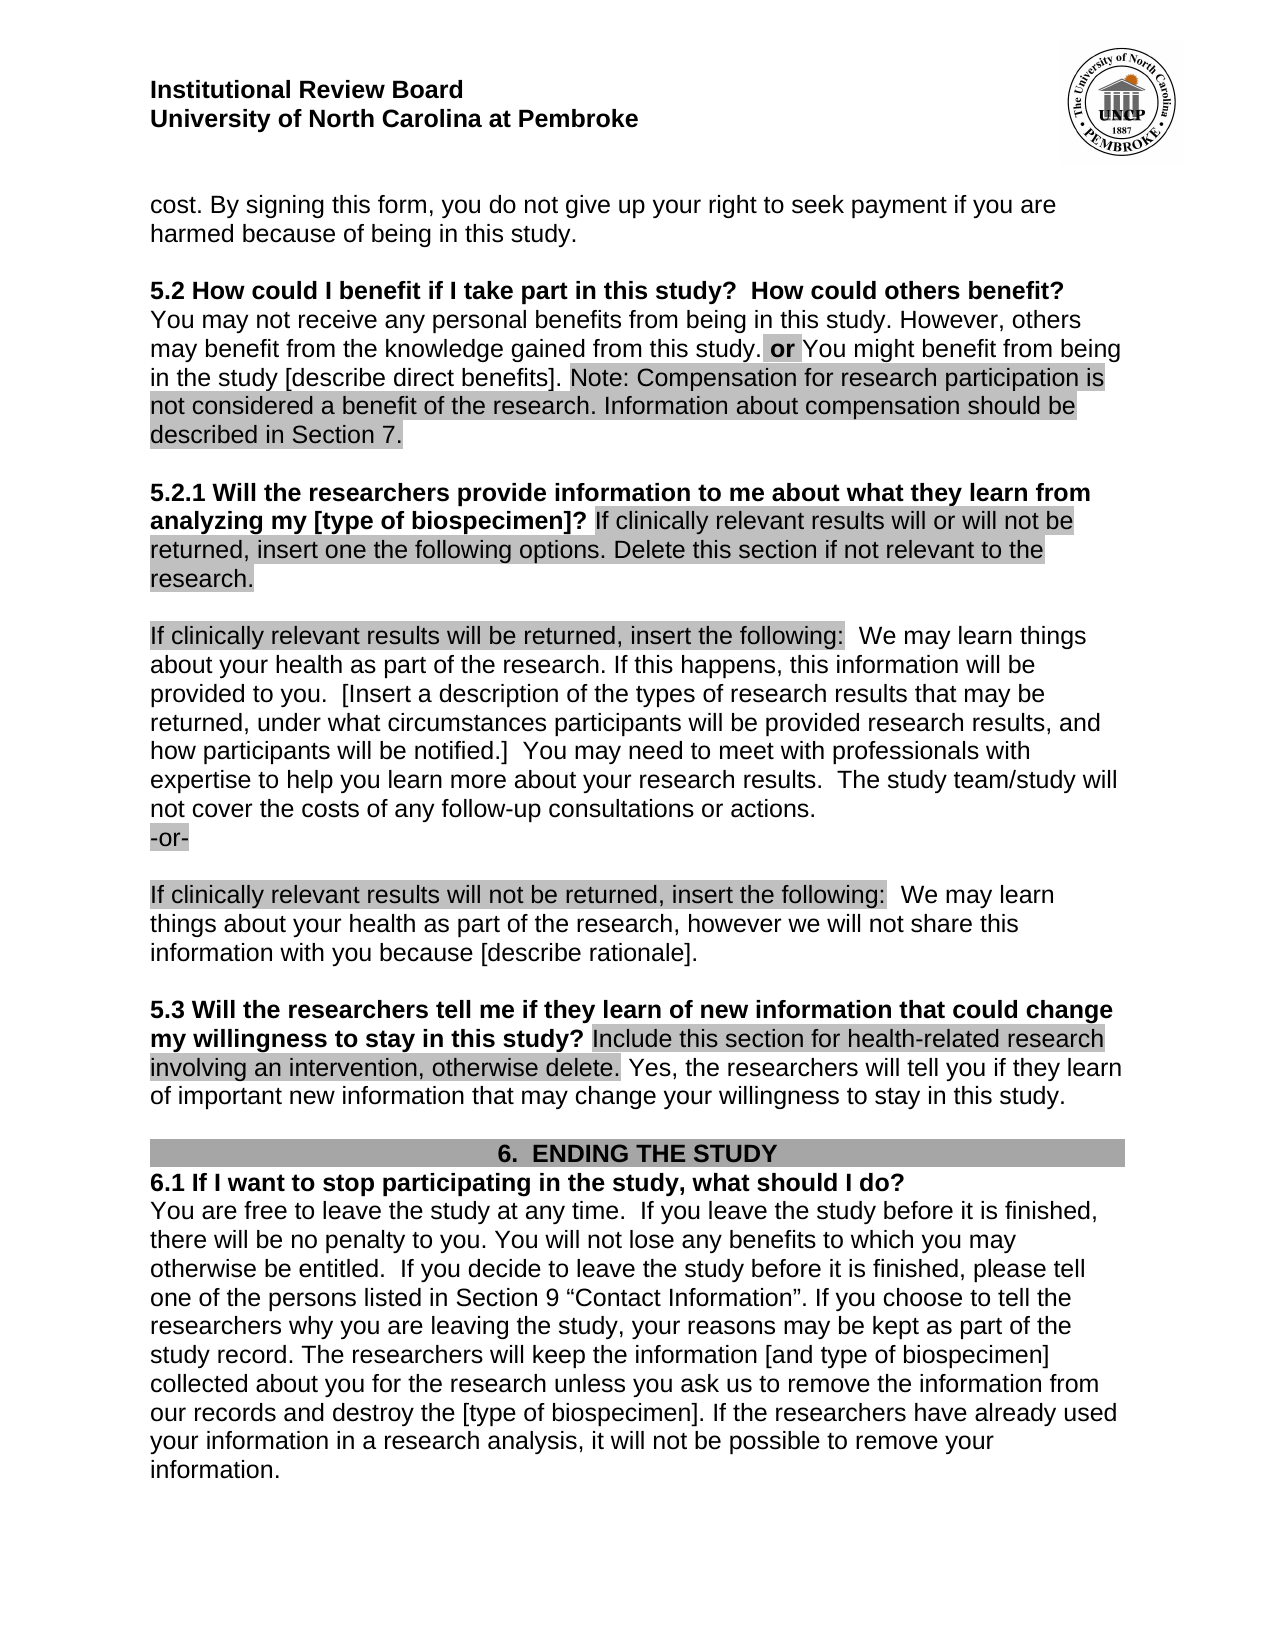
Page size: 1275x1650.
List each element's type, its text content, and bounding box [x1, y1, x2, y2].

text 5.2.1 Will the researchers provide information to me about what they learn from analyzing my [type of biospecimen]? If clinically relevant results will or will not be returned, insert one the following options. Delete this section if not relevant to the research. [150, 477, 1125, 592]
text 6. ENDING THE STUDY [150, 1139, 1125, 1167]
text 5.3 Will the researchers tell me if they learn of new information that could change my willingness to stay in this study? Include this section for health-related research involving an intervention, otherwise delete. Yes, the researchers will tell you if they learn of important new information that may change your willingness to stay in this study. [150, 995, 1125, 1110]
text 5.2 How could I benefit if I take part in this study? How could others benefit? [150, 276, 1125, 305]
text You are free to leave the study at any time. If you leave the study before it is finished, there will be no penalty to you. You will not lose any benefits to which you may otherwise be entitled. If you decide to leave the study before it is finished, please tell one of the persons listed in Section 9 “Contact Information”. If you choose to tell the researchers why you are leaving the study, your reasons may be kept as part of the study record. The researchers will keep the information [and type of biospecimen] collected about you for the research unless you ask us to remove the information from our records and destroy the [type of biospecimen]. If the researchers have already used your information in a research analysis, it will not be possible to remove your information. [150, 1196, 1125, 1484]
text -or- [150, 822, 1125, 851]
picture [1059, 39, 1185, 165]
text If clinically relevant results will not be returned, insert the following: We may learn things about your health as part of the research, however we will not share this information with you because [describe rationale]. [150, 880, 1125, 966]
text If clinically relevant results will be returned, insert the following: We may learn things about your health as part of the research. If this happens, this information will be provided to you. [Insert a description of the types of research results that may be returned, under what circumstances participants will be provided research results, and how participants will be notified.] You may need to meet with professionals with expertise to help you learn more about your research results. The study team/study will not cover the costs of any follow-up consultations or actions. [150, 621, 1125, 822]
text You may not receive any personal benefits from being in this study. However, others may benefit from the knowledge gained from this study. or You might benefit from being in the study [describe direct benefits]. Note: Compensation for research participation is not considered a benefit of the research. Information about compensation should be described in Section 7. [150, 305, 1125, 449]
text 6.1 If I want to stop participating in the study, what should I do? [150, 1167, 1125, 1196]
